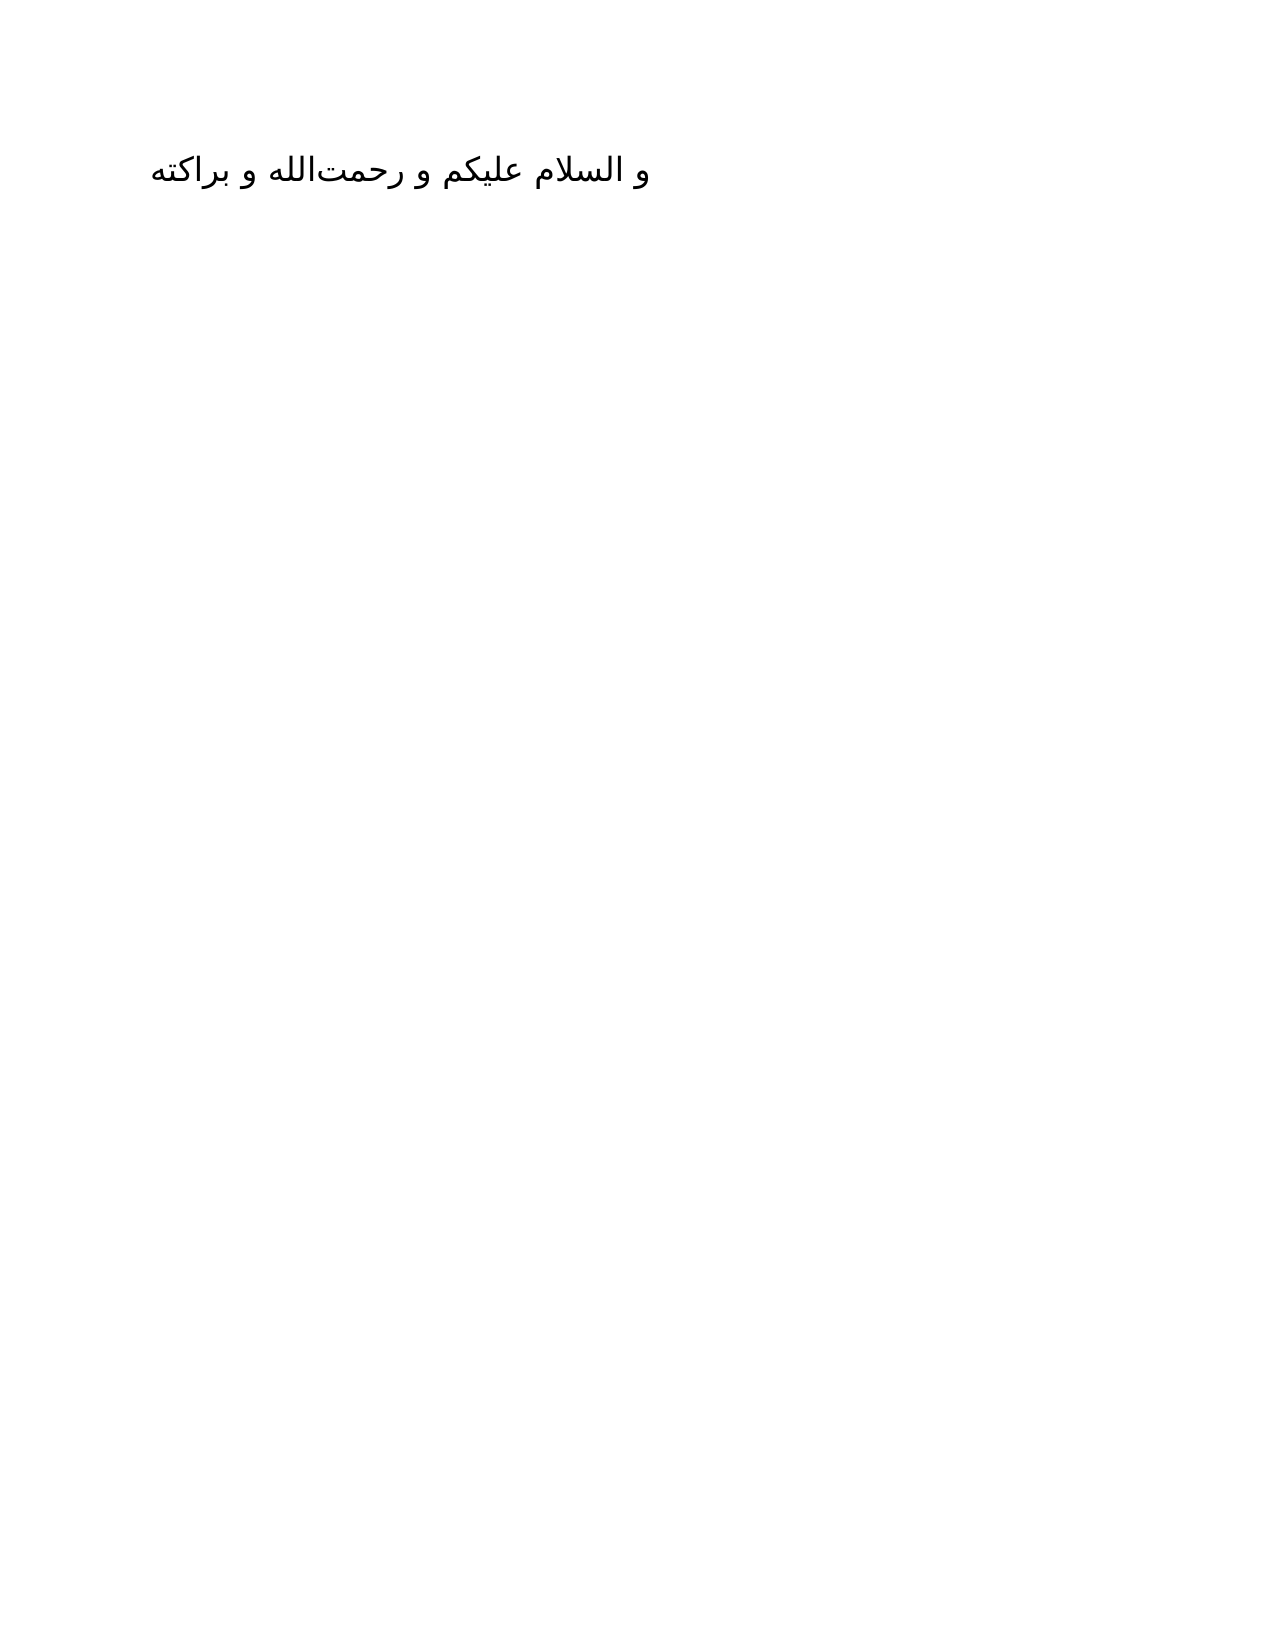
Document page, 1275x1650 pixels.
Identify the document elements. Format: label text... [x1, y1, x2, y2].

text و السلام علیکم و رحمت‌الله و براکته [150, 150, 1121, 189]
